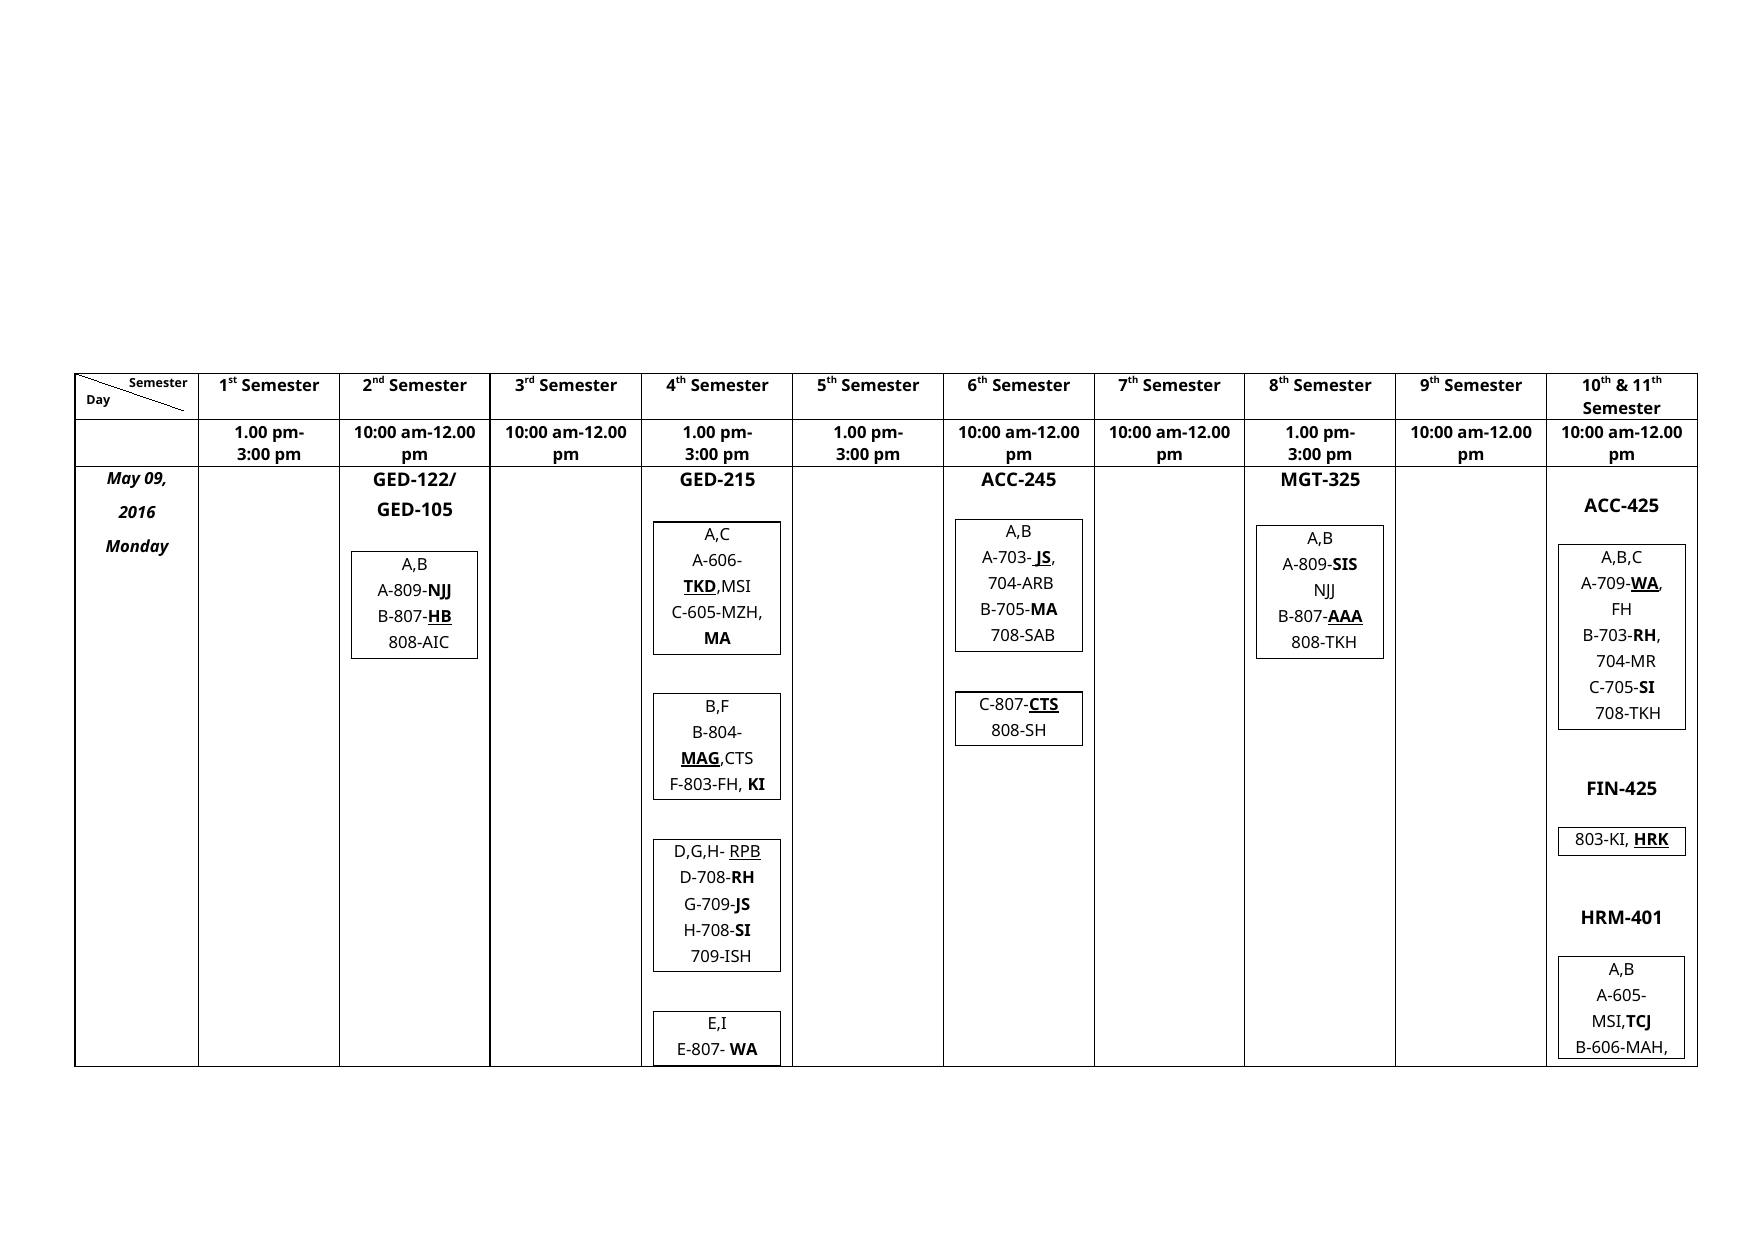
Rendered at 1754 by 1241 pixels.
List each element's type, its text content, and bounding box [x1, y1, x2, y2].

table_cell 10:00 am-12.00 pm [491, 420, 641, 466]
table_cell [793, 467, 943, 1066]
table_cell - [199, 467, 339, 1066]
table_header 6th Semester [944, 374, 1094, 419]
table_header 3rd Semester [491, 374, 641, 419]
table_cell 10:00 am-12.00 pm [944, 420, 1094, 466]
table_cell MGT-325 [1245, 467, 1395, 1066]
table_header 7th Semester [1095, 374, 1244, 419]
table_header 5th Semester [793, 374, 943, 419]
table_header 2nd Semester [340, 374, 489, 419]
table_cell 10:00 am-12.00 pm [1095, 420, 1244, 466]
table_cell 10:00 am-12.00 pm [1396, 420, 1546, 466]
table_cell May 09, 2016 Monday [76, 467, 198, 1066]
table_header 10th & 11th Semester [1547, 374, 1697, 419]
table_header 8th Semester [1245, 374, 1395, 419]
table_cell 1.00 pm- 3:00 pm [793, 420, 943, 466]
table_cell GED-215 [642, 467, 792, 1066]
table_cell 10:00 am-12.00 pm [340, 420, 489, 466]
table_cell ACC-245 [944, 467, 1094, 1066]
table_cell [1095, 467, 1244, 1066]
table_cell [1547, 467, 1697, 1066]
table_cell [1396, 467, 1546, 1066]
table_cell [491, 467, 641, 1066]
table_cell 1.00 pm- 3:00 pm [199, 420, 339, 466]
table_header 9th Semester [1396, 374, 1546, 419]
table_cell 1.00 pm- 3:00 pm [1245, 420, 1395, 466]
table_header 4th Semester [642, 374, 792, 419]
table_cell 1.00 pm- 3:00 pm [642, 420, 792, 466]
table_cell GED-122/ GED-105 [340, 467, 489, 1066]
table_header Semester Day [76, 374, 198, 419]
table_cell [76, 420, 198, 466]
table_header 1st Semester [199, 374, 339, 419]
table_cell 10:00 am-12.00 pm [1547, 420, 1697, 466]
